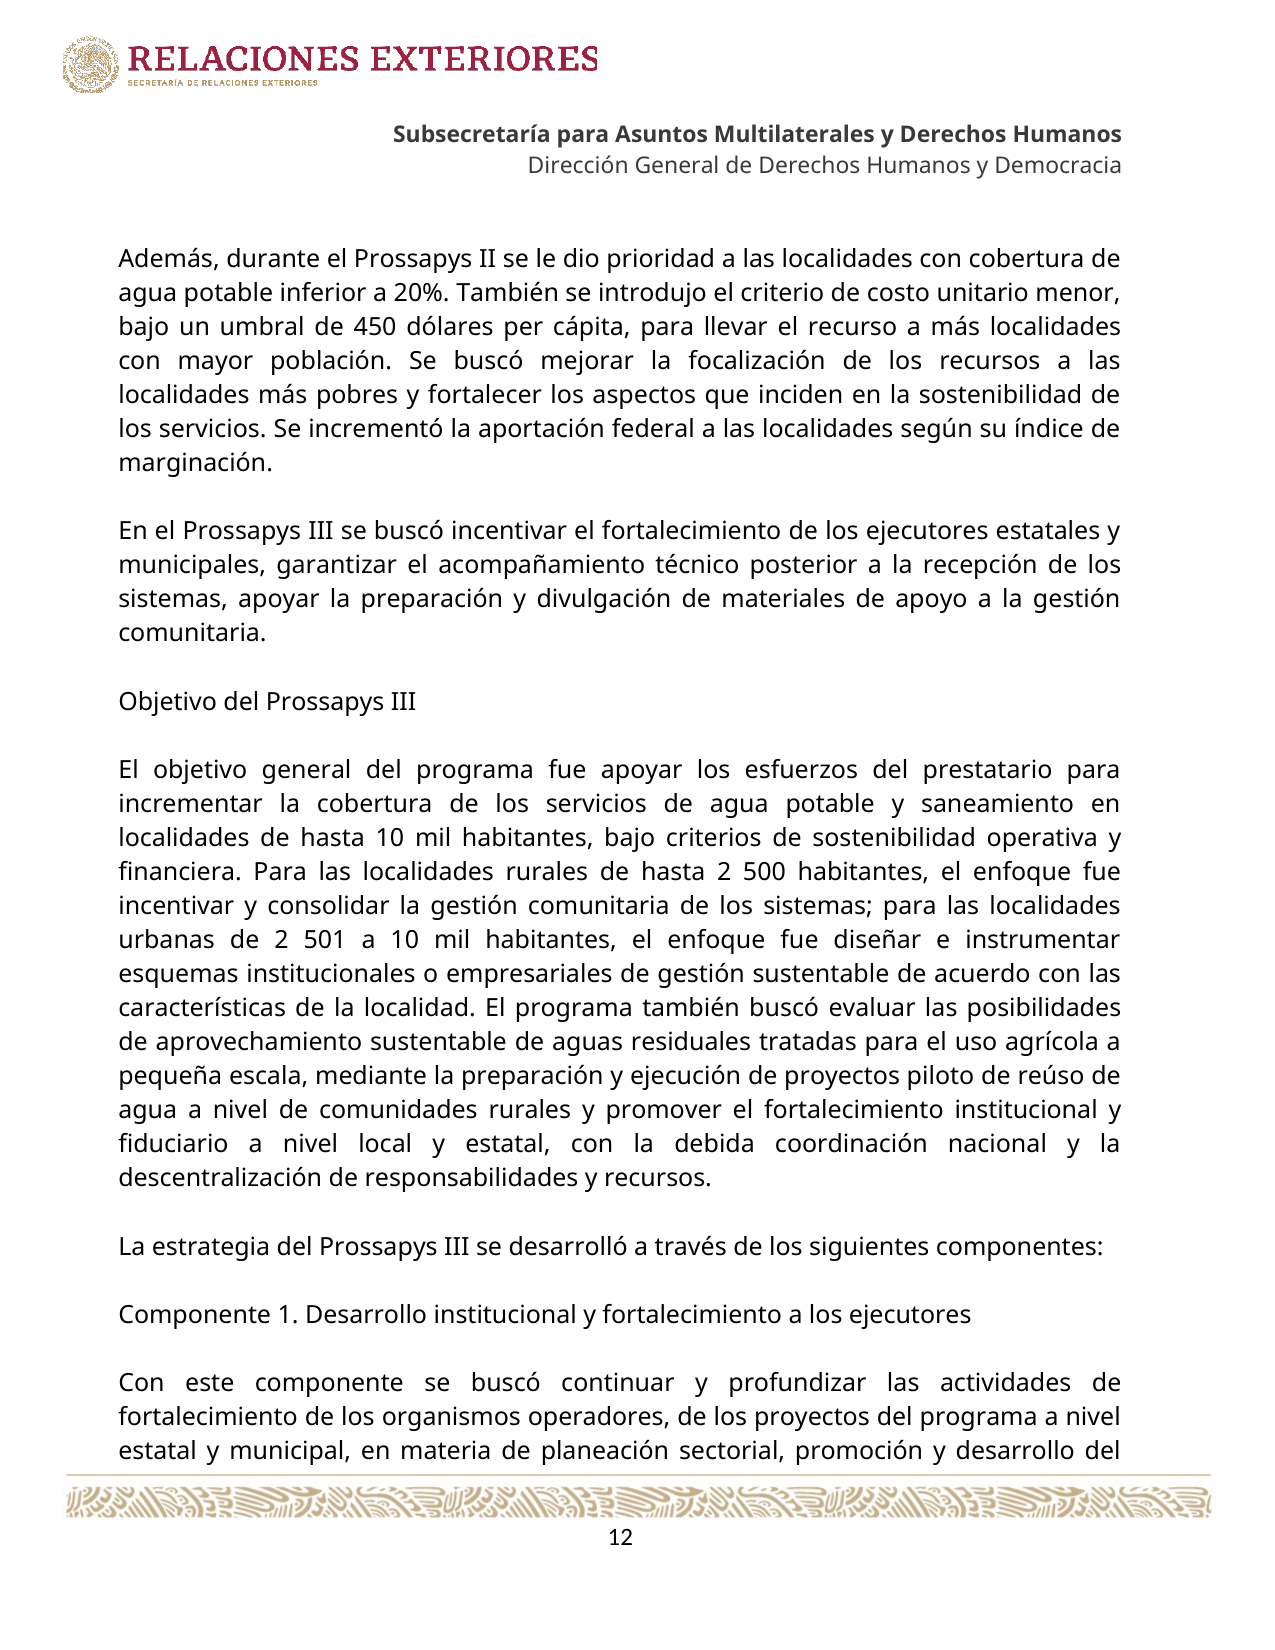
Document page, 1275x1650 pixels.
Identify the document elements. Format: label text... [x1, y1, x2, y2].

text Objetivo del Prossapys III [118, 683, 1122, 717]
text La estrategia del Prossapys III se desarrolló a través de los siguientes componentes: [118, 1228, 1122, 1262]
picture [61, 36, 597, 93]
text El objetivo general del programa fue apoyar los esfuerzos del prestatario para incrementar la cobertura de los servicios de agua potable y saneamiento en localidades de hasta 10 mil habitantes, bajo criterios de sostenibilidad operativa y financiera. Para las localidades rurales de hasta 2 500 habitantes, el enfoque fue incentivar y consolidar la gestión comunitaria de los sistemas; para las localidades urbanas de 2 501 a 10 mil habitantes, el enfoque fue diseñar e instrumentar esquemas institucionales o empresariales de gestión sustentable de acuerdo con las características de la localidad. El programa también buscó evaluar las posibilidades de aprovechamiento sustentable de aguas residuales tratadas para el uso agrícola a pequeña escala, mediante la preparación y ejecución de proyectos piloto de reúso de agua a nivel de comunidades rurales y promover el fortalecimiento institucional y fiduciario a nivel local y estatal, con la debida coordinación nacional y la descentralización de responsabilidades y recursos. [118, 751, 1122, 1194]
text En el Prossapys III se buscó incentivar el fortalecimiento de los ejecutores estatales y municipales, garantizar el acompañamiento técnico posterior a la recepción de los sistemas, apoyar la preparación y divulgación de materiales de apoyo a la gestión comunitaria. [118, 513, 1122, 649]
text Además, durante el Prossapys II se le dio prioridad a las localidades con cobertura de agua potable inferior a 20%. También se introdujo el criterio de costo unitario menor, bajo un umbral de 450 dólares per cápita, para llevar el recurso a más localidades con mayor población. Se buscó mejorar la focalización de los recursos a las localidades más pobres y fortalecer los aspectos que inciden en la sostenibilidad de los servicios. Se incrementó la aportación federal a las localidades según su índice de marginación. [118, 240, 1122, 479]
text Componente 1. Desarrollo institucional y fortalecimiento a los ejecutores [118, 1296, 1122, 1330]
picture [61, 1472, 1218, 1528]
